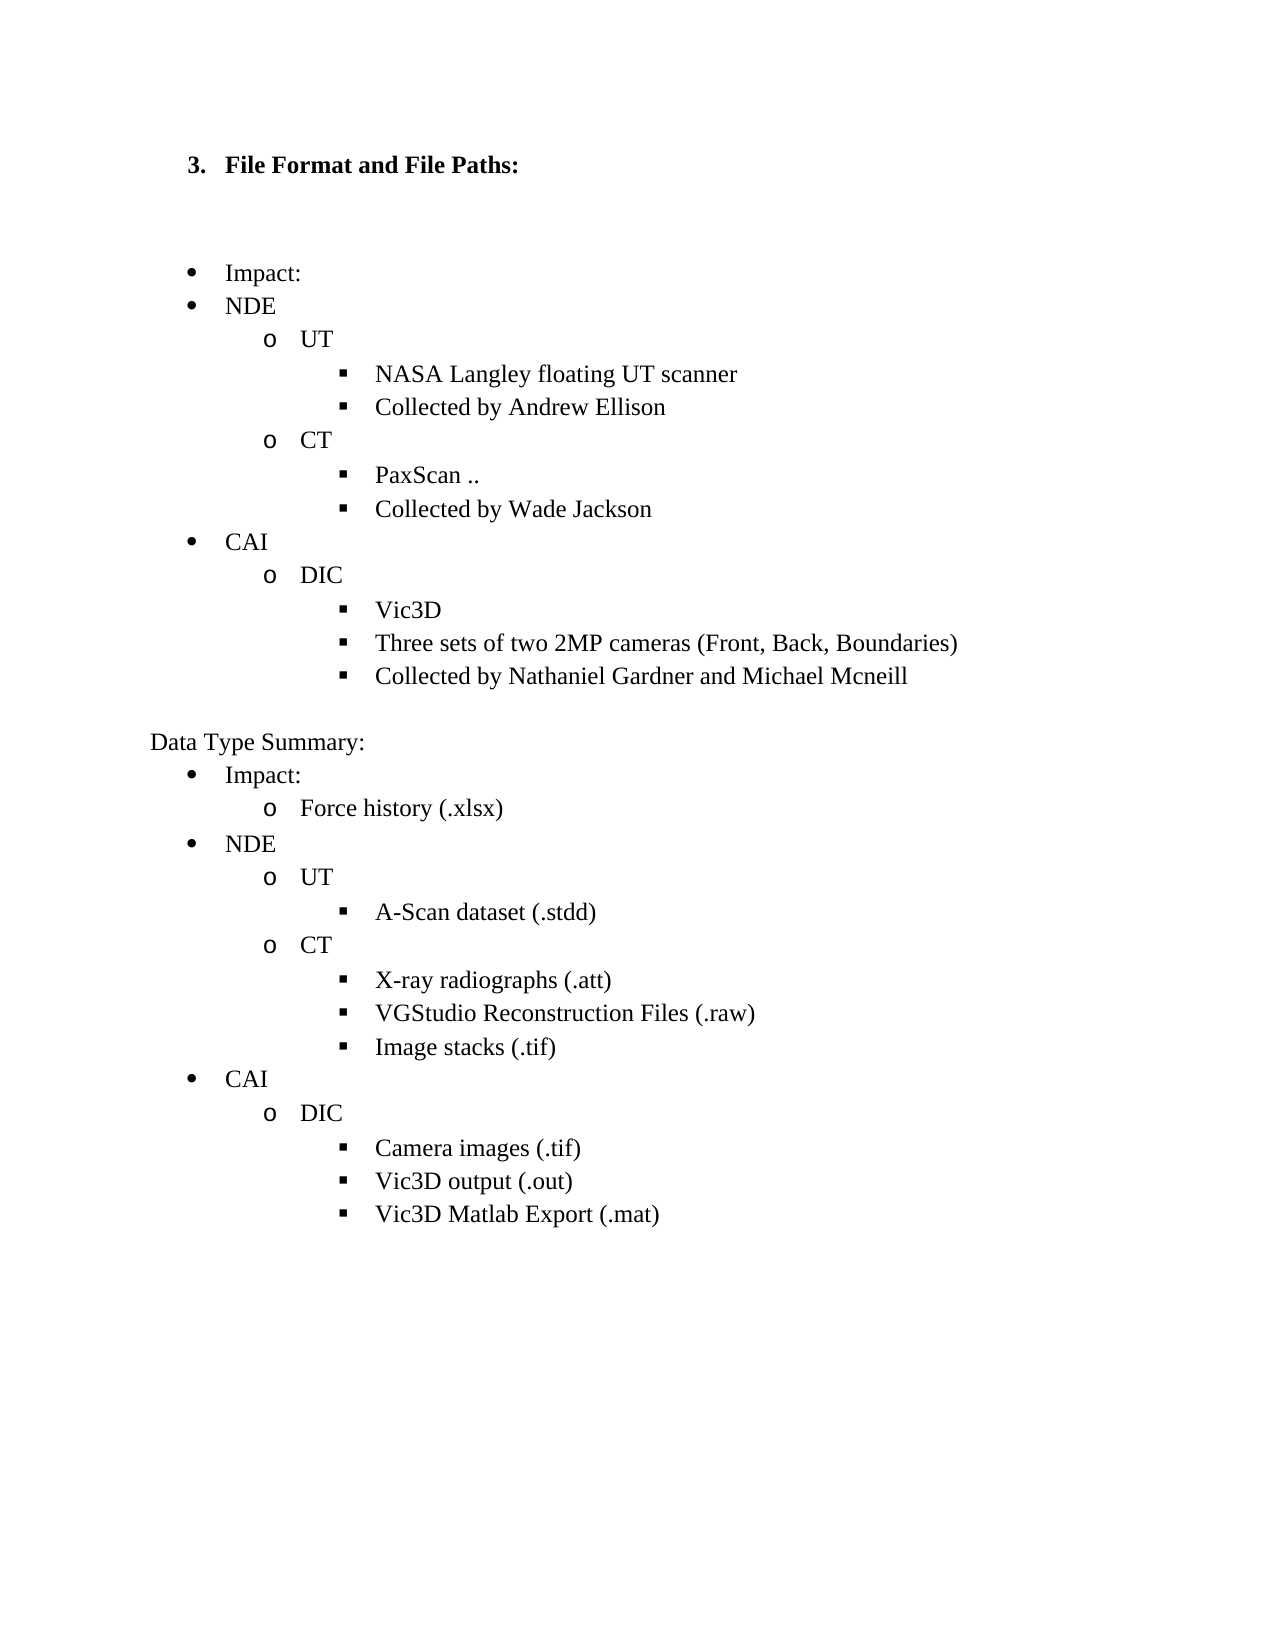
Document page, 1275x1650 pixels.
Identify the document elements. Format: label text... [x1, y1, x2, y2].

list Impact: [187, 760, 1125, 789]
list DIC [262, 560, 1125, 591]
list DIC [262, 1098, 1125, 1128]
list CT [262, 425, 1125, 456]
list UT [262, 862, 1125, 892]
list File Format and File Paths: [187, 150, 1125, 179]
list Vic3D [337, 595, 1125, 624]
list Data Type Summary: [150, 727, 1125, 756]
list Three sets of two 2MP cameras (Front, Back, Boundaries) [337, 628, 1125, 657]
list Image stacks (.tif) [337, 1032, 1125, 1060]
list Impact: [187, 258, 1125, 286]
list NDE [187, 291, 1125, 319]
list Collected by Nathaniel Gardner and Michael Mcneill [337, 661, 1125, 690]
list CAI [187, 527, 1125, 555]
list Vic3D Matlab Export (.mat) [337, 1199, 1125, 1228]
list Vic3D output (.out) [337, 1166, 1125, 1195]
list NDE [187, 829, 1125, 857]
list Camera images (.tif) [337, 1133, 1125, 1162]
list NASA Langley floating UT scanner [337, 359, 1125, 388]
list VGStudio Reconstruction Files (.raw) [337, 998, 1125, 1027]
list UT [262, 324, 1125, 354]
list Collected by Andrew Ellison [337, 392, 1125, 421]
list CAI [187, 1064, 1125, 1093]
list CT [262, 930, 1125, 961]
list X-ray radiographs (.att) [337, 966, 1125, 994]
list Force history (.xlsx) [262, 793, 1125, 824]
list PaxScan .. [337, 461, 1125, 489]
list A-Scan dataset (.stdd) [337, 897, 1125, 926]
list Collected by Wade Jackson [337, 494, 1125, 522]
